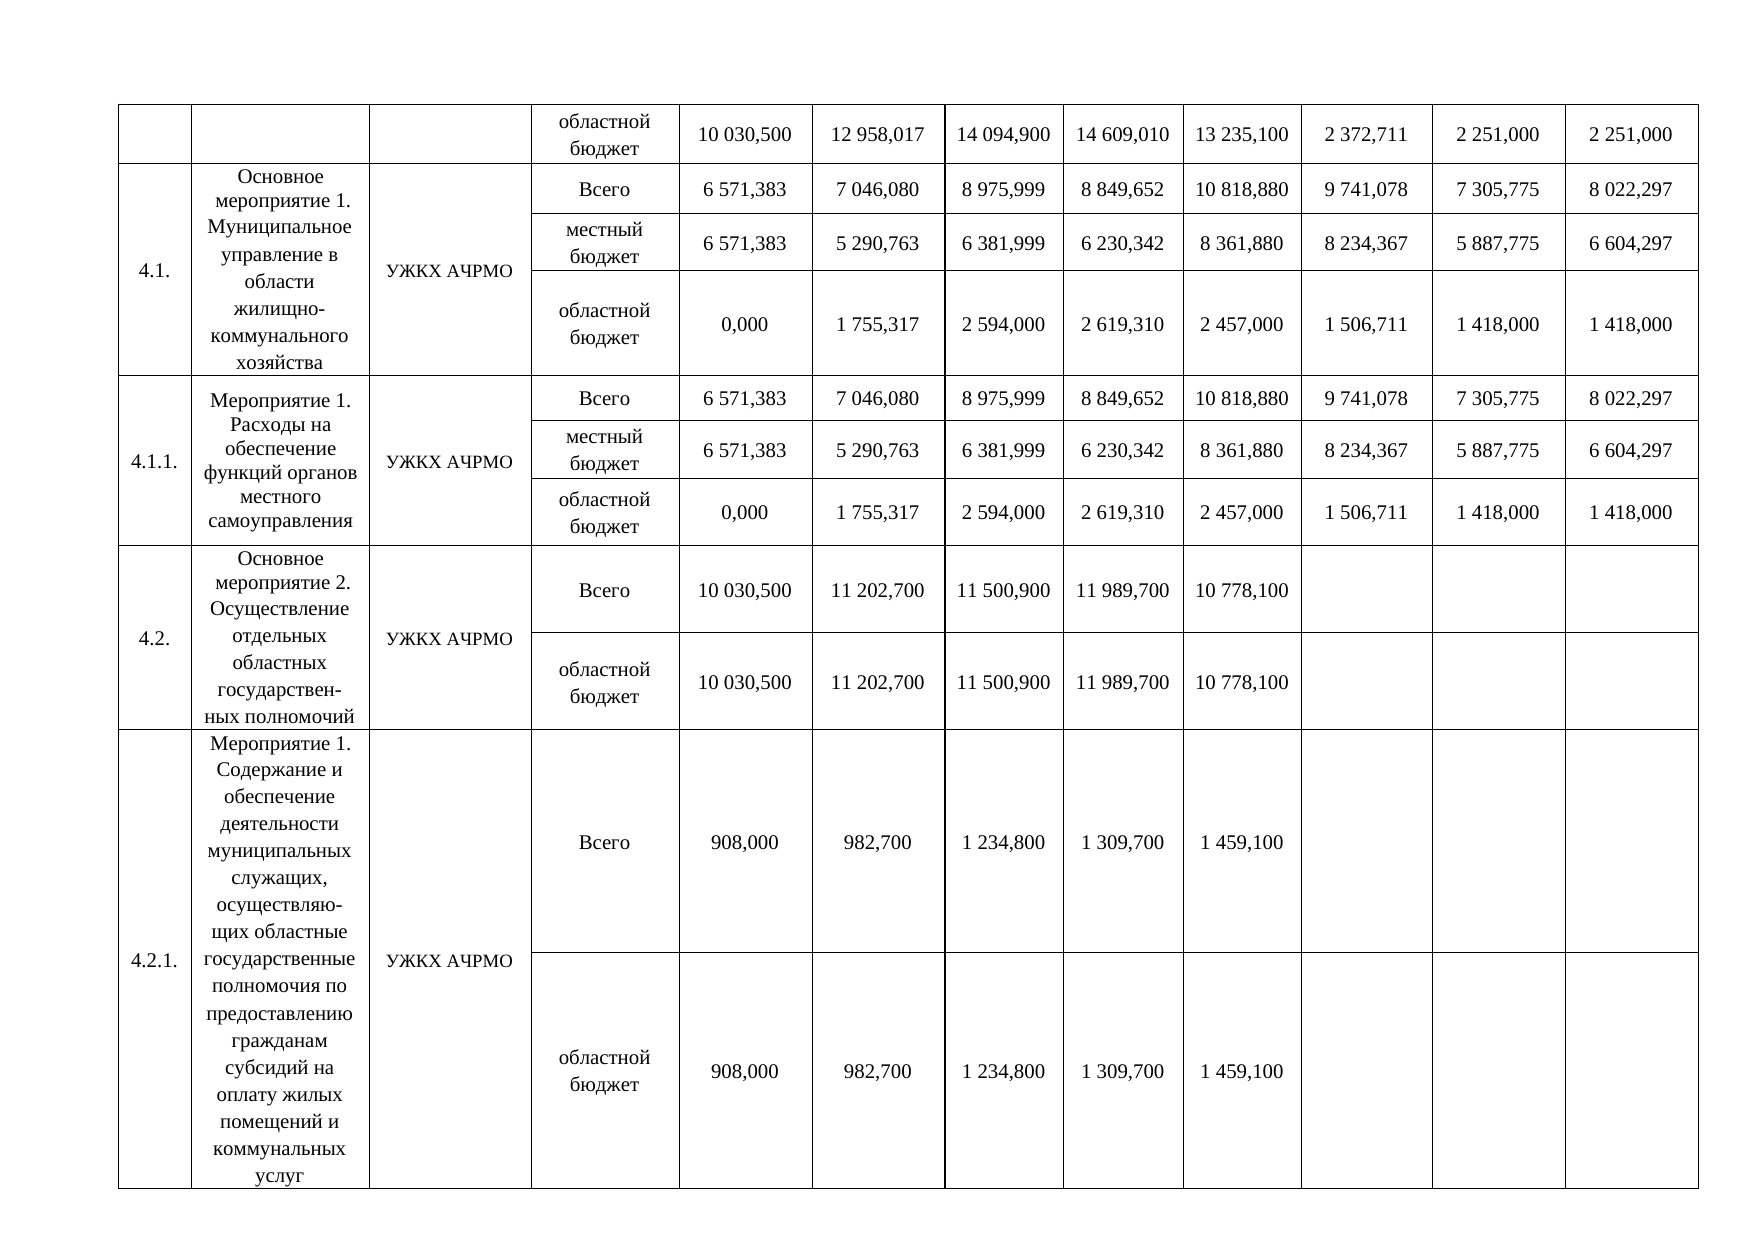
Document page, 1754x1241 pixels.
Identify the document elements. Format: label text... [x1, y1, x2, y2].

table_cell 0,000 [680, 271, 812, 375]
table_cell 6 230,342 [1064, 214, 1183, 270]
table_cell УЖКХ АЧРМО [370, 730, 531, 1188]
table_cell [1302, 953, 1432, 1188]
table_cell 1 755,317 [813, 479, 944, 545]
table_cell 11 202,700 [813, 546, 944, 632]
table_cell областной бюджет [532, 479, 679, 545]
table_cell 4.1.1. [119, 376, 191, 545]
table_cell 8 361,880 [1184, 214, 1301, 270]
table_cell 14 094,900 [946, 105, 1063, 163]
table_cell 10 818,880 [1184, 164, 1301, 213]
table_cell 6 381,999 [946, 421, 1063, 477]
table_cell 13 235,100 [1184, 105, 1301, 163]
table_cell 5 887,775 [1433, 421, 1565, 477]
table_cell 6 604,297 [1566, 214, 1698, 270]
table_cell 4.2. [119, 546, 191, 729]
table_cell 4.1. [119, 164, 191, 375]
table_cell 1 234,800 [946, 730, 1063, 952]
table_cell 982,700 [813, 953, 944, 1188]
table_cell 4.2.1. [119, 730, 191, 1188]
table_cell 6 230,342 [1064, 421, 1183, 477]
table_cell 8 849,652 [1064, 376, 1183, 420]
table_cell 8 234,367 [1302, 214, 1432, 270]
table_cell 1 418,000 [1433, 271, 1565, 375]
table_cell 8 361,880 [1184, 421, 1301, 477]
table_cell 8 849,652 [1064, 164, 1183, 213]
table_cell 9 741,078 [1302, 376, 1432, 420]
table_cell 1 755,317 [813, 271, 944, 375]
table_cell Всего [532, 730, 679, 952]
table_cell 6 571,383 [680, 164, 812, 213]
table_cell 5 290,763 [813, 214, 944, 270]
table_cell 1 418,000 [1566, 271, 1698, 375]
table_cell Основное мероприятие 2. Осуществление отдельных областных государствен-ных полномочий [192, 546, 369, 729]
table_cell 5 887,775 [1433, 214, 1565, 270]
table_cell 1 459,100 [1184, 730, 1301, 952]
table_cell 2 372,711 [1302, 105, 1432, 163]
table_cell 5 290,763 [813, 421, 944, 477]
table_cell 1 418,000 [1433, 479, 1565, 545]
table_cell УЖКХ АЧРМО [370, 376, 531, 545]
table_cell 1 459,100 [1184, 953, 1301, 1188]
table_cell [1302, 633, 1432, 729]
table_cell 1 234,800 [946, 953, 1063, 1188]
table_cell областной бюджет [532, 271, 679, 375]
table_cell 908,000 [680, 953, 812, 1188]
table_cell местный бюджет [532, 421, 679, 477]
table_cell 8 234,367 [1302, 421, 1432, 477]
table_cell 1 309,700 [1064, 953, 1183, 1188]
table_cell 7 305,775 [1433, 164, 1565, 213]
table_cell 1 418,000 [1566, 479, 1698, 545]
table_cell 2 594,000 [946, 271, 1063, 375]
table_cell УЖКХ АЧРМО [370, 546, 531, 729]
table_cell 11 989,700 [1064, 633, 1183, 729]
table_cell 6 381,999 [946, 214, 1063, 270]
table_cell [1433, 546, 1565, 632]
table_cell 11 202,700 [813, 633, 944, 729]
table_cell 11 500,900 [946, 546, 1063, 632]
table_cell 11 500,900 [946, 633, 1063, 729]
table_cell 2 457,000 [1184, 271, 1301, 375]
table_cell 12 958,017 [813, 105, 944, 163]
table_cell [1302, 730, 1432, 952]
table_cell 2 619,310 [1064, 271, 1183, 375]
table_cell 10 030,500 [680, 633, 812, 729]
table_cell [1433, 633, 1565, 729]
table_cell 2 594,000 [946, 479, 1063, 545]
table_cell областной бюджет [532, 633, 679, 729]
table_cell 14 609,010 [1064, 105, 1183, 163]
table_cell 1 506,711 [1302, 271, 1432, 375]
table_cell 982,700 [813, 730, 944, 952]
table_cell [1566, 953, 1698, 1188]
table_cell 8 975,999 [946, 376, 1063, 420]
table_cell 0,000 [680, 479, 812, 545]
table_cell Всего [532, 376, 679, 420]
table_cell 6 571,383 [680, 376, 812, 420]
table_cell Всего [532, 546, 679, 632]
table_cell УЖКХ АЧРМО [370, 164, 531, 375]
table_cell 2 251,000 [1566, 105, 1698, 163]
table_cell 8 022,297 [1566, 164, 1698, 213]
table_cell 6 604,297 [1566, 421, 1698, 477]
table_cell областной бюджет [532, 105, 679, 163]
table_cell 908,000 [680, 730, 812, 952]
table_cell 7 046,080 [813, 164, 944, 213]
table_cell 7 305,775 [1433, 376, 1565, 420]
table_cell 9 741,078 [1302, 164, 1432, 213]
table_cell [1433, 730, 1565, 952]
table_cell [1566, 730, 1698, 952]
table_cell Мероприятие 1. Содержание и обеспечение деятельности муниципальных служащих, осуществляю-щих областные государственные полномочия по предоставлению гражданам субсидий на оплату жилых помещений и коммунальных услуг [192, 730, 369, 1188]
table_cell 10 818,880 [1184, 376, 1301, 420]
table_cell Мероприятие 1. Расходы на обеспечение функций органов местного самоуправления [192, 376, 369, 545]
table_cell [1302, 546, 1432, 632]
table_cell местный бюджет [532, 214, 679, 270]
table_cell 2 457,000 [1184, 479, 1301, 545]
table_cell 10 778,100 [1184, 633, 1301, 729]
table_cell 10 778,100 [1184, 546, 1301, 632]
table_cell 1 506,711 [1302, 479, 1432, 545]
table_cell 6 571,383 [680, 214, 812, 270]
table_cell 10 030,500 [680, 546, 812, 632]
table_cell 7 046,080 [813, 376, 944, 420]
table_cell 2 251,000 [1433, 105, 1565, 163]
table_cell [1566, 546, 1698, 632]
table_cell Основное мероприятие 1. Муниципальное управление в области жилищно-коммунального хозяйства [192, 164, 369, 375]
table_cell 6 571,383 [680, 421, 812, 477]
table_cell 8 022,297 [1566, 376, 1698, 420]
table_cell областной бюджет [532, 953, 679, 1188]
table_cell 11 989,700 [1064, 546, 1183, 632]
table_cell 2 619,310 [1064, 479, 1183, 545]
table_cell 10 030,500 [680, 105, 812, 163]
table_cell 1 309,700 [1064, 730, 1183, 952]
table_cell Всего [532, 164, 679, 213]
table_cell 8 975,999 [946, 164, 1063, 213]
table_cell [1433, 953, 1565, 1188]
table_cell [1566, 633, 1698, 729]
